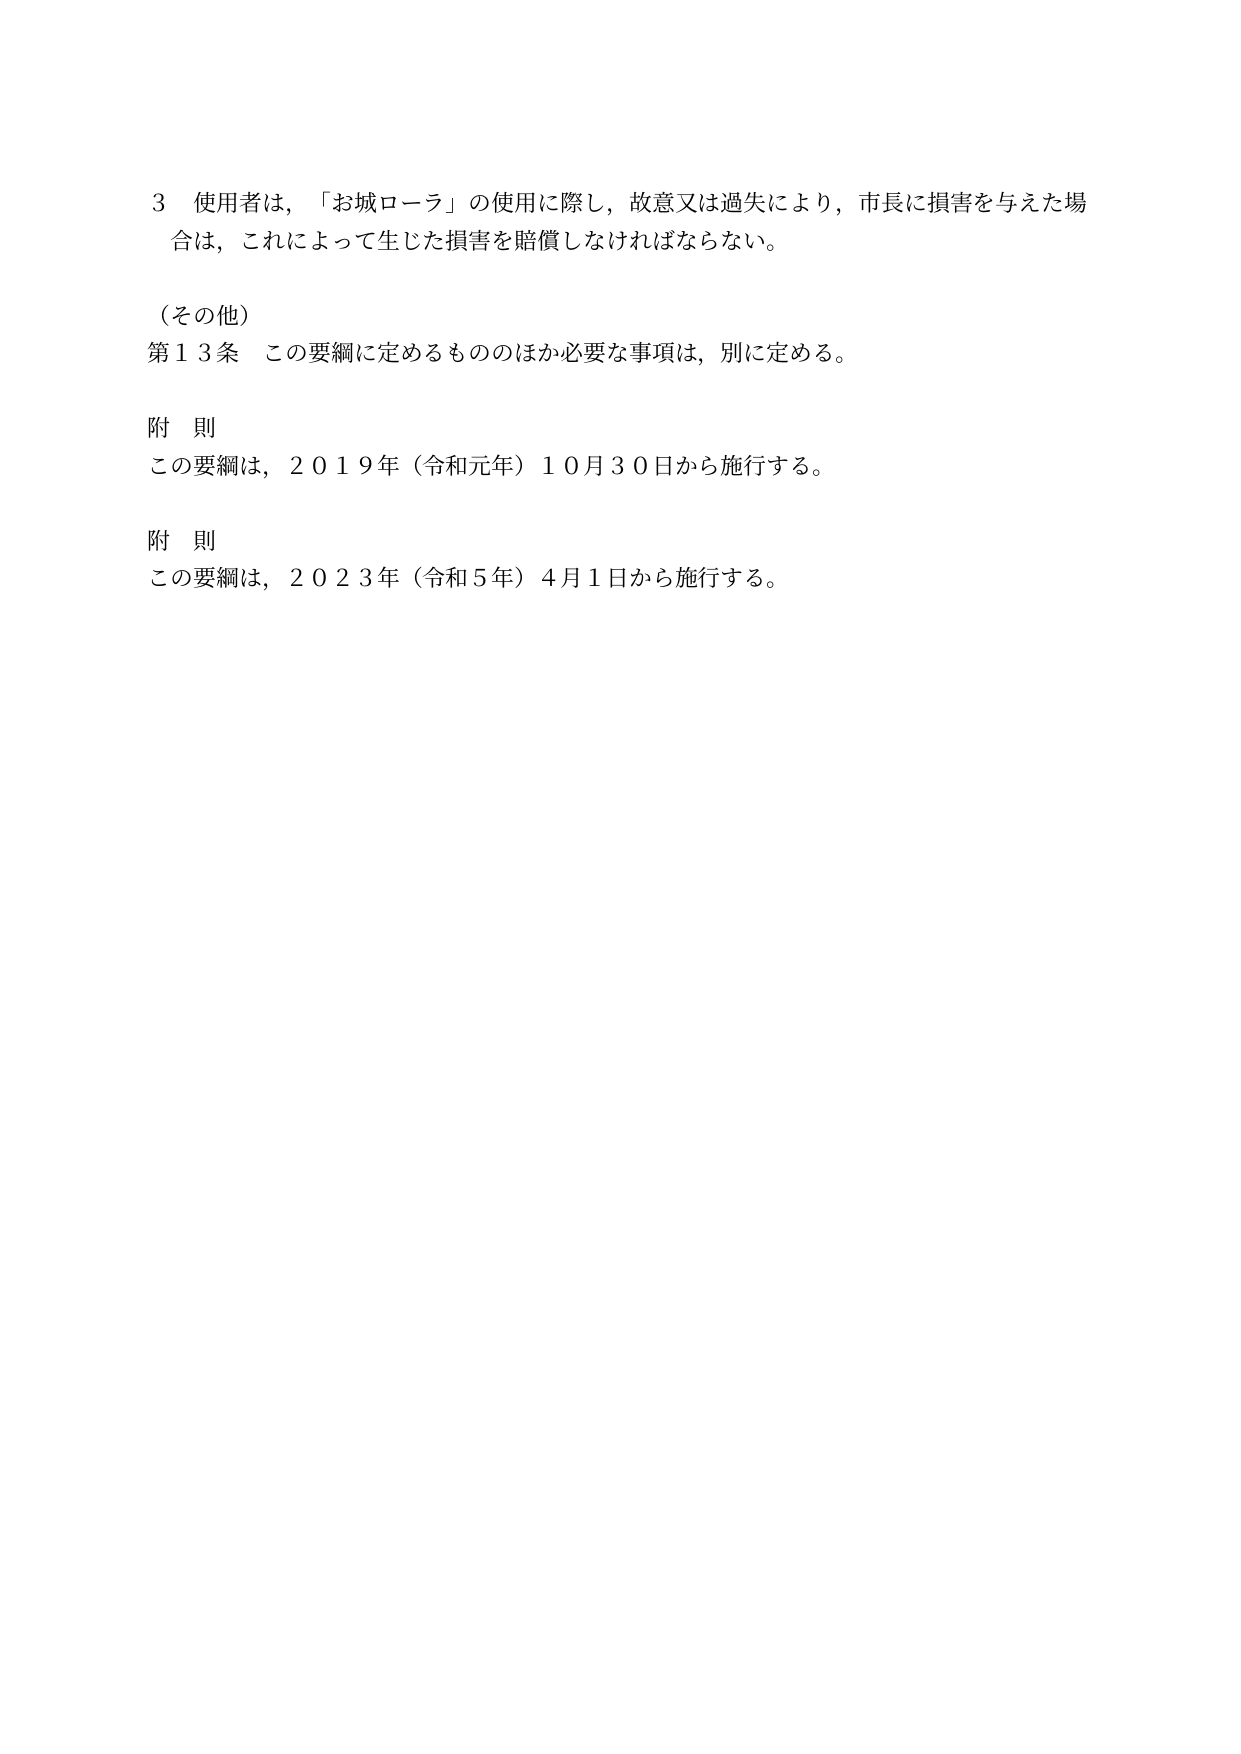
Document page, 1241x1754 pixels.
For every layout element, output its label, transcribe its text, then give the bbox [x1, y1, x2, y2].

text この要綱は，２０１９年（令和元年）１０月３０日から施行する。 [148, 446, 1092, 483]
text （その他） [148, 296, 1092, 333]
text 第１３条 この要綱に定めるもののほか必要な事項は，別に定める。 [148, 333, 1092, 371]
text ３ 使用者は，「お城ローラ」の使用に際し，故意又は過失により，市長に損害を与えた場合は，これによって生じた損害を賠償しなければならない。 [148, 183, 1092, 258]
text 附 則 [148, 408, 1092, 446]
text 附 則 [148, 521, 1092, 558]
text この要綱は，２０２３年（令和５年）４月１日から施行する。 [148, 558, 1092, 596]
